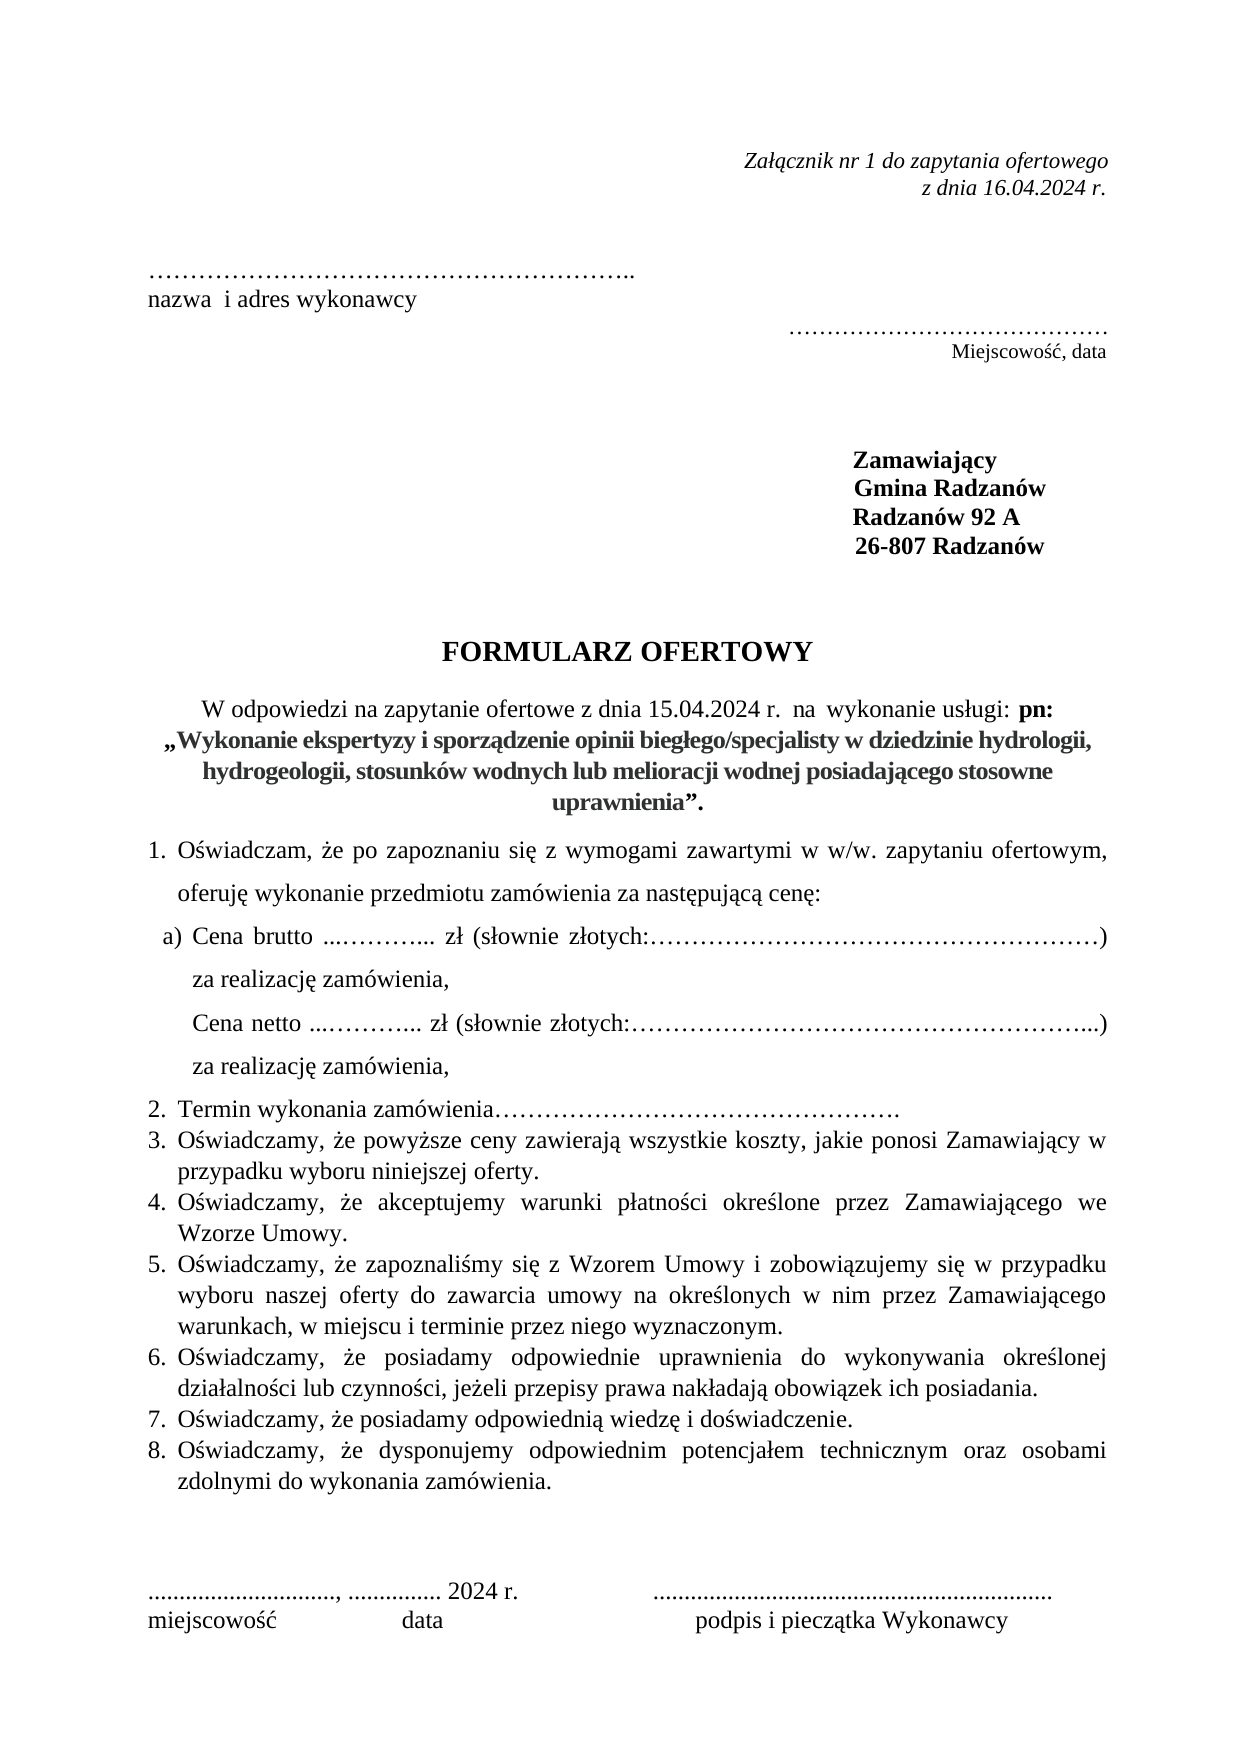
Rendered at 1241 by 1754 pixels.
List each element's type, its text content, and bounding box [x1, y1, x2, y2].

list Termin wykonania zamówienia…………………………………………. [148, 1094, 1107, 1123]
text …………………………………… [148, 313, 1108, 339]
text Gmina Radzanów [738, 473, 1105, 502]
list Oświadczamy, że dysponujemy odpowiednim potencjałem technicznym oraz osobami zdolnymi do wykonania zamówienia. [148, 1435, 1107, 1495]
text FORMULARZ OFERTOWY [148, 634, 1107, 668]
text z dnia 16.04.2024 r. [148, 174, 1108, 200]
text ………………………………………………….. [148, 255, 1108, 284]
list Oświadczam, że po zapoznaniu się z wymogami zawartymi w w/w. zapytaniu ofertowym, oferuję wykonanie przedmiotu zamówienia za następującą cenę: [148, 835, 1109, 907]
text Miejscowość, data [148, 339, 1106, 363]
text W odpowiedzi na zapytanie ofertowe z dnia 15.04.2024 r. na wykonanie usługi: pn: „Wykonanie ekspertyzy i sporządzenie opinii biegłego/specjalisty w dziedzinie hydrologii, hydrogeologii, stosunków wodnych lub melioracji wodnej posiadającego stosowne uprawnienia”. [148, 694, 1107, 816]
text Radzanów 92 A [768, 502, 1105, 531]
text .............................., ............... 2024 r. ................................................................ [148, 1576, 1107, 1605]
text miejscowość data podpis i pieczątka Wykonawcy [148, 1605, 1107, 1634]
text Cena netto ...………... zł (słownie złotych:………………………………………………...) za realizację zamówienia, [192, 1008, 1107, 1079]
list Cena brutto ...………... zł (słownie złotych:………………………………………………) za realizację zamówienia, [162, 921, 1107, 993]
text nazwa i adres wykonawcy [148, 284, 1105, 313]
list Oświadczamy, że posiadamy odpowiednią wiedzę i doświadczenie. [148, 1404, 1107, 1433]
text Zamawiający [738, 445, 1105, 473]
text Załącznik nr 1 do zapytania ofertowego [148, 148, 1108, 174]
list Oświadczamy, że posiadamy odpowiednie uprawnienia do wykonywania określonej działalności lub czynności, jeżeli przepisy prawa nakładają obowiązek ich posiadania. [148, 1342, 1107, 1402]
text 26-807 Radzanów [738, 531, 1105, 560]
list Oświadczamy, że akceptujemy warunki płatności określone przez Zamawiającego we Wzorze Umowy. [148, 1187, 1107, 1247]
list Oświadczamy, że zapoznaliśmy się z Wzorem Umowy i zobowiązujemy się w przypadku wyboru naszej oferty do zawarcia umowy na określonych w nim przez Zamawiającego warunkach, w miejscu i terminie przez niego wyznaczonym. [148, 1249, 1107, 1340]
list Oświadczamy, że powyższe ceny zawierają wszystkie koszty, jakie ponosi Zamawiający w przypadku wyboru niniejszej oferty. [148, 1125, 1107, 1185]
